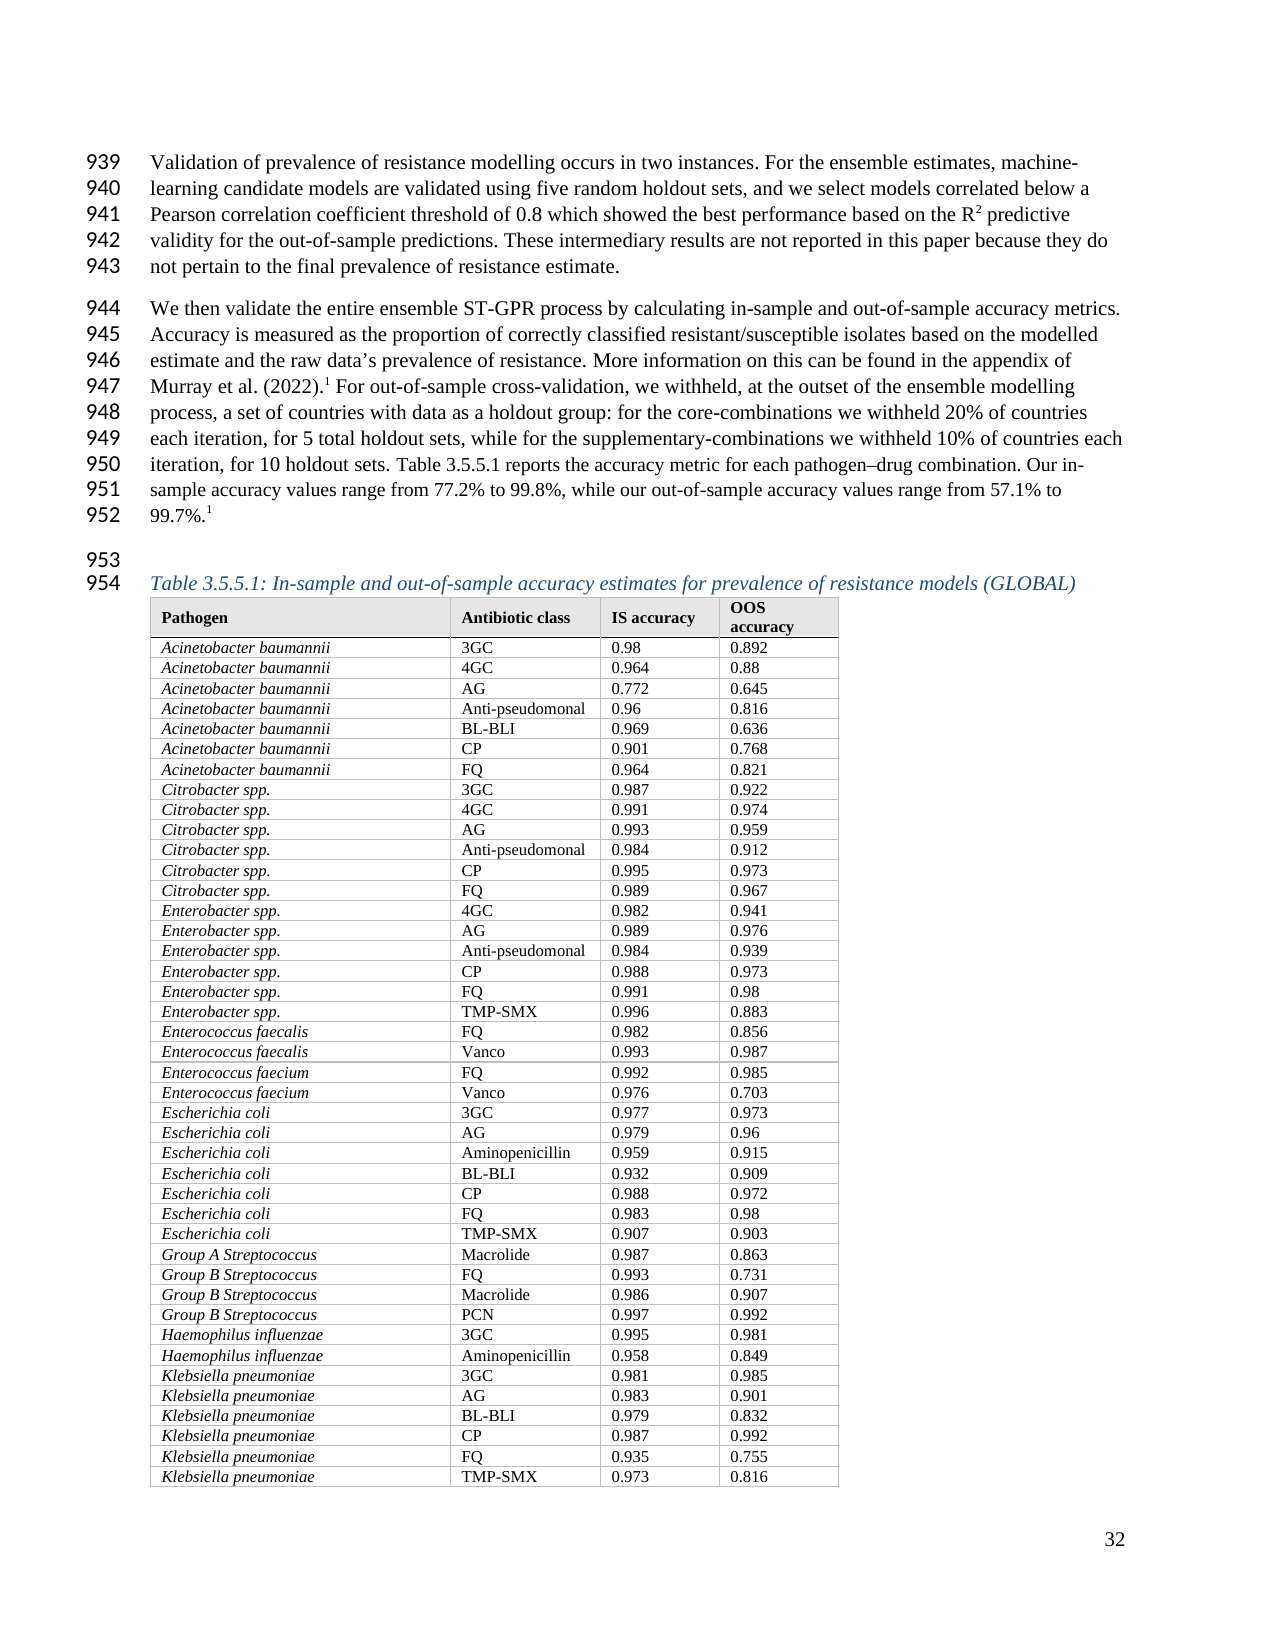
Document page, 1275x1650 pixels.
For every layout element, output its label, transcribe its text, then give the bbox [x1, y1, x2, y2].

table_cell Aminopenicillin [451, 1143, 600, 1162]
table_cell 0.986 [601, 1285, 719, 1304]
table_cell 0.98 [601, 638, 719, 657]
table_cell 0.987 [720, 1042, 838, 1061]
table_cell Anti-pseudomonal [451, 941, 600, 960]
table_header Antibiotic class [451, 598, 600, 636]
table_cell Group A Streptococcus [151, 1244, 450, 1263]
table_cell 0.922 [720, 780, 838, 799]
table_cell 0.991 [601, 800, 719, 819]
table_cell CP [451, 860, 600, 879]
table_cell Macrolide [451, 1244, 600, 1263]
table_cell 0.972 [720, 1184, 838, 1203]
table_cell 0.915 [720, 1143, 838, 1162]
table_cell Haemophilus influenzae [151, 1345, 450, 1364]
table_cell 0.816 [720, 1467, 838, 1486]
table_cell Citrobacter spp. [151, 860, 450, 879]
table_cell 0.912 [720, 840, 838, 859]
table_cell Acinetobacter baumannii [151, 699, 450, 718]
table_cell 0.983 [601, 1386, 719, 1405]
table_cell 0.987 [601, 780, 719, 799]
table_cell 0.96 [720, 1123, 838, 1142]
table_cell 0.995 [601, 860, 719, 879]
table_cell AG [451, 921, 600, 940]
table_cell 0.981 [720, 1325, 838, 1344]
table_cell 3GC [451, 1325, 600, 1344]
table_cell Acinetobacter baumannii [151, 658, 450, 677]
table_cell 0.901 [720, 1386, 838, 1405]
table_cell FQ [451, 1446, 600, 1466]
table_cell Anti-pseudomonal [451, 840, 600, 859]
table_cell 0.987 [601, 1244, 719, 1263]
table_cell FQ [451, 759, 600, 778]
table_cell 0.981 [601, 1366, 719, 1385]
table_cell CP [451, 961, 600, 981]
table_cell 0.976 [601, 1083, 719, 1102]
table_cell CP [451, 1184, 600, 1203]
text We then validate the entire ensemble ST-GPR process by calculating in-sample and out-of-sample accuracy metrics. Accuracy is measured as the proportion of correctly classified resistant/susceptible isolates based on the modelled estimate and the raw data’s prevalence of resistance. More information on this can be found in the appendix of Murray et al. (2022).1 For out-of-sample cross-validation, we withheld, at the outset of the ensemble modelling process, a set of countries with data as a holdout group: for the core-combinations we withheld 20% of countries each iteration, for 5 total holdout sets, while for the supplementary-combinations we withheld 10% of countries each iteration, for 10 holdout sets. Table 3.5.5.1 reports the accuracy metric for each pathogen–drug combination. Our in-sample accuracy values range from 77.2% to 99.8%, while our out-of-sample accuracy values range from 57.1% to 99.7%.1 [150, 296, 1125, 527]
table_cell 0.892 [720, 638, 838, 657]
table_cell 0.993 [601, 1042, 719, 1061]
table_cell 0.907 [720, 1285, 838, 1304]
table_cell 0.907 [601, 1224, 719, 1243]
table_cell Escherichia coli [151, 1143, 450, 1162]
table_cell Aminopenicillin [451, 1345, 600, 1364]
table_cell Enterococcus faecium [151, 1063, 450, 1082]
table_cell 0.984 [601, 840, 719, 859]
table_cell Acinetobacter baumannii [151, 638, 450, 657]
table_cell 0.979 [601, 1123, 719, 1142]
table_cell 0.849 [720, 1345, 838, 1364]
table_cell Escherichia coli [151, 1184, 450, 1203]
table_cell Escherichia coli [151, 1103, 450, 1122]
table_cell Enterococcus faecalis [151, 1042, 450, 1061]
table_cell 0.98 [720, 1204, 838, 1223]
table_cell CP [451, 739, 600, 758]
table_cell 0.883 [720, 1002, 838, 1021]
table_cell Macrolide [451, 1285, 600, 1304]
table_cell 0.964 [601, 658, 719, 677]
table_cell Vanco [451, 1083, 600, 1102]
table_cell 0.645 [720, 679, 838, 698]
table_cell 0.996 [601, 1002, 719, 1021]
table_cell 0.959 [720, 820, 838, 839]
table_cell FQ [451, 1265, 600, 1284]
table_cell Klebsiella pneumoniae [151, 1406, 450, 1425]
table_cell Citrobacter spp. [151, 800, 450, 819]
table_cell Acinetobacter baumannii [151, 759, 450, 778]
table_cell 0.989 [601, 921, 719, 940]
table_cell 4GC [451, 800, 600, 819]
table_cell Enterobacter spp. [151, 961, 450, 981]
table_cell 0.982 [601, 901, 719, 920]
table_cell 0.987 [601, 1426, 719, 1445]
table_cell 0.974 [720, 800, 838, 819]
table_cell Acinetobacter baumannii [151, 739, 450, 758]
table_cell FQ [451, 1204, 600, 1223]
table_cell 0.939 [720, 941, 838, 960]
table_cell 0.992 [601, 1063, 719, 1082]
table_cell 0.903 [720, 1224, 838, 1243]
table_cell BL-BLI [451, 719, 600, 738]
table_cell Group B Streptococcus [151, 1305, 450, 1324]
table_cell Escherichia coli [151, 1123, 450, 1142]
table_cell 0.988 [601, 961, 719, 981]
table_header OOS accuracy [720, 598, 838, 636]
table_cell 0.755 [720, 1446, 838, 1466]
table_header IS accuracy [601, 598, 719, 636]
table_cell 4GC [451, 658, 600, 677]
table_cell Escherichia coli [151, 1224, 450, 1243]
table_cell Enterococcus faecium [151, 1083, 450, 1102]
table_cell Klebsiella pneumoniae [151, 1366, 450, 1385]
table_cell TMP-SMX [451, 1224, 600, 1243]
table_cell 0.985 [720, 1366, 838, 1385]
table_cell BL-BLI [451, 1164, 600, 1183]
table_cell 3GC [451, 638, 600, 657]
table_cell Citrobacter spp. [151, 780, 450, 799]
table_cell Citrobacter spp. [151, 840, 450, 859]
table_cell Klebsiella pneumoniae [151, 1426, 450, 1445]
table_cell 0.941 [720, 901, 838, 920]
table_cell Citrobacter spp. [151, 820, 450, 839]
table_cell Citrobacter spp. [151, 881, 450, 900]
table_cell FQ [451, 1022, 600, 1041]
table_cell 0.979 [601, 1406, 719, 1425]
table_cell FQ [451, 1063, 600, 1082]
table_cell Acinetobacter baumannii [151, 679, 450, 698]
table_cell 0.821 [720, 759, 838, 778]
table_cell 0.863 [720, 1244, 838, 1263]
table_cell 4GC [451, 901, 600, 920]
table_cell Escherichia coli [151, 1164, 450, 1183]
table_cell 0.973 [720, 860, 838, 879]
table_cell 0.973 [720, 961, 838, 981]
table_cell Klebsiella pneumoniae [151, 1467, 450, 1486]
table_cell Enterobacter spp. [151, 921, 450, 940]
table_cell PCN [451, 1305, 600, 1324]
table_cell 0.991 [601, 982, 719, 1001]
table_cell 0.989 [601, 881, 719, 900]
table_cell 0.973 [720, 1103, 838, 1122]
table_cell BL-BLI [451, 1406, 600, 1425]
table_cell 0.909 [720, 1164, 838, 1183]
table_cell 0.992 [720, 1426, 838, 1445]
table_cell Haemophilus influenzae [151, 1325, 450, 1344]
table_cell 0.768 [720, 739, 838, 758]
table_cell 0.98 [720, 982, 838, 1001]
table_cell 0.772 [601, 679, 719, 698]
table_cell 3GC [451, 1103, 600, 1122]
table_cell 0.901 [601, 739, 719, 758]
table_cell 0.969 [601, 719, 719, 738]
table_cell 0.977 [601, 1103, 719, 1122]
table_cell FQ [451, 881, 600, 900]
table_cell 3GC [451, 1366, 600, 1385]
table_cell AG [451, 1123, 600, 1142]
table_cell 0.96 [601, 699, 719, 718]
table_cell Enterobacter spp. [151, 901, 450, 920]
table_cell Group B Streptococcus [151, 1285, 450, 1304]
table_cell 0.983 [601, 1204, 719, 1223]
table_cell Vanco [451, 1042, 600, 1061]
table_cell CP [451, 1426, 600, 1445]
table_cell 0.976 [720, 921, 838, 940]
table_cell 0.856 [720, 1022, 838, 1041]
table_cell TMP-SMX [451, 1002, 600, 1021]
table_cell 0.967 [720, 881, 838, 900]
table_cell 0.958 [601, 1345, 719, 1364]
table_cell 0.988 [601, 1184, 719, 1203]
table_cell 0.935 [601, 1446, 719, 1466]
text Table 3.5.5.1: In-sample and out-of-sample accuracy estimates for prevalence of resistance models (GLOBAL) [150, 571, 1125, 595]
text Validation of prevalence of resistance modelling occurs in two instances. For the ensemble estimates, machine-learning candidate models are validated using five random holdout sets, and we select models correlated below a Pearson correlation coefficient threshold of 0.8 which showed the best performance based on the R2 predictive validity for the out-of-sample predictions. These intermediary results are not reported in this paper because they do not pertain to the final prevalence of resistance estimate. [150, 150, 1125, 278]
table_cell Enterobacter spp. [151, 1002, 450, 1021]
table_cell TMP-SMX [451, 1467, 600, 1486]
table_cell Enterobacter spp. [151, 941, 450, 960]
table_cell AG [451, 820, 600, 839]
table_cell Anti-pseudomonal [451, 699, 600, 718]
table_cell 0.992 [720, 1305, 838, 1324]
table_cell 0.993 [601, 1265, 719, 1284]
table_cell 0.997 [601, 1305, 719, 1324]
table_cell 0.973 [601, 1467, 719, 1486]
table_cell 0.959 [601, 1143, 719, 1162]
table_cell AG [451, 679, 600, 698]
table_cell 0.982 [601, 1022, 719, 1041]
table_cell FQ [451, 982, 600, 1001]
table_cell Enterococcus faecalis [151, 1022, 450, 1041]
table_cell 0.636 [720, 719, 838, 738]
table_cell Klebsiella pneumoniae [151, 1446, 450, 1466]
table_cell Escherichia coli [151, 1204, 450, 1223]
table_cell Acinetobacter baumannii [151, 719, 450, 738]
table_cell Enterobacter spp. [151, 982, 450, 1001]
table_cell 0.984 [601, 941, 719, 960]
table_cell 0.993 [601, 820, 719, 839]
table_cell 0.964 [601, 759, 719, 778]
table_header Pathogen [151, 598, 450, 636]
table_cell 0.832 [720, 1406, 838, 1425]
table_cell 0.731 [720, 1265, 838, 1284]
table_cell 0.995 [601, 1325, 719, 1344]
table_cell AG [451, 1386, 600, 1405]
table_cell 0.703 [720, 1083, 838, 1102]
table_cell Klebsiella pneumoniae [151, 1386, 450, 1405]
table_cell 0.932 [601, 1164, 719, 1183]
table_cell 0.88 [720, 658, 838, 677]
table_cell 0.985 [720, 1063, 838, 1082]
table_cell 0.816 [720, 699, 838, 718]
table_cell Group B Streptococcus [151, 1265, 450, 1284]
table_cell 3GC [451, 780, 600, 799]
